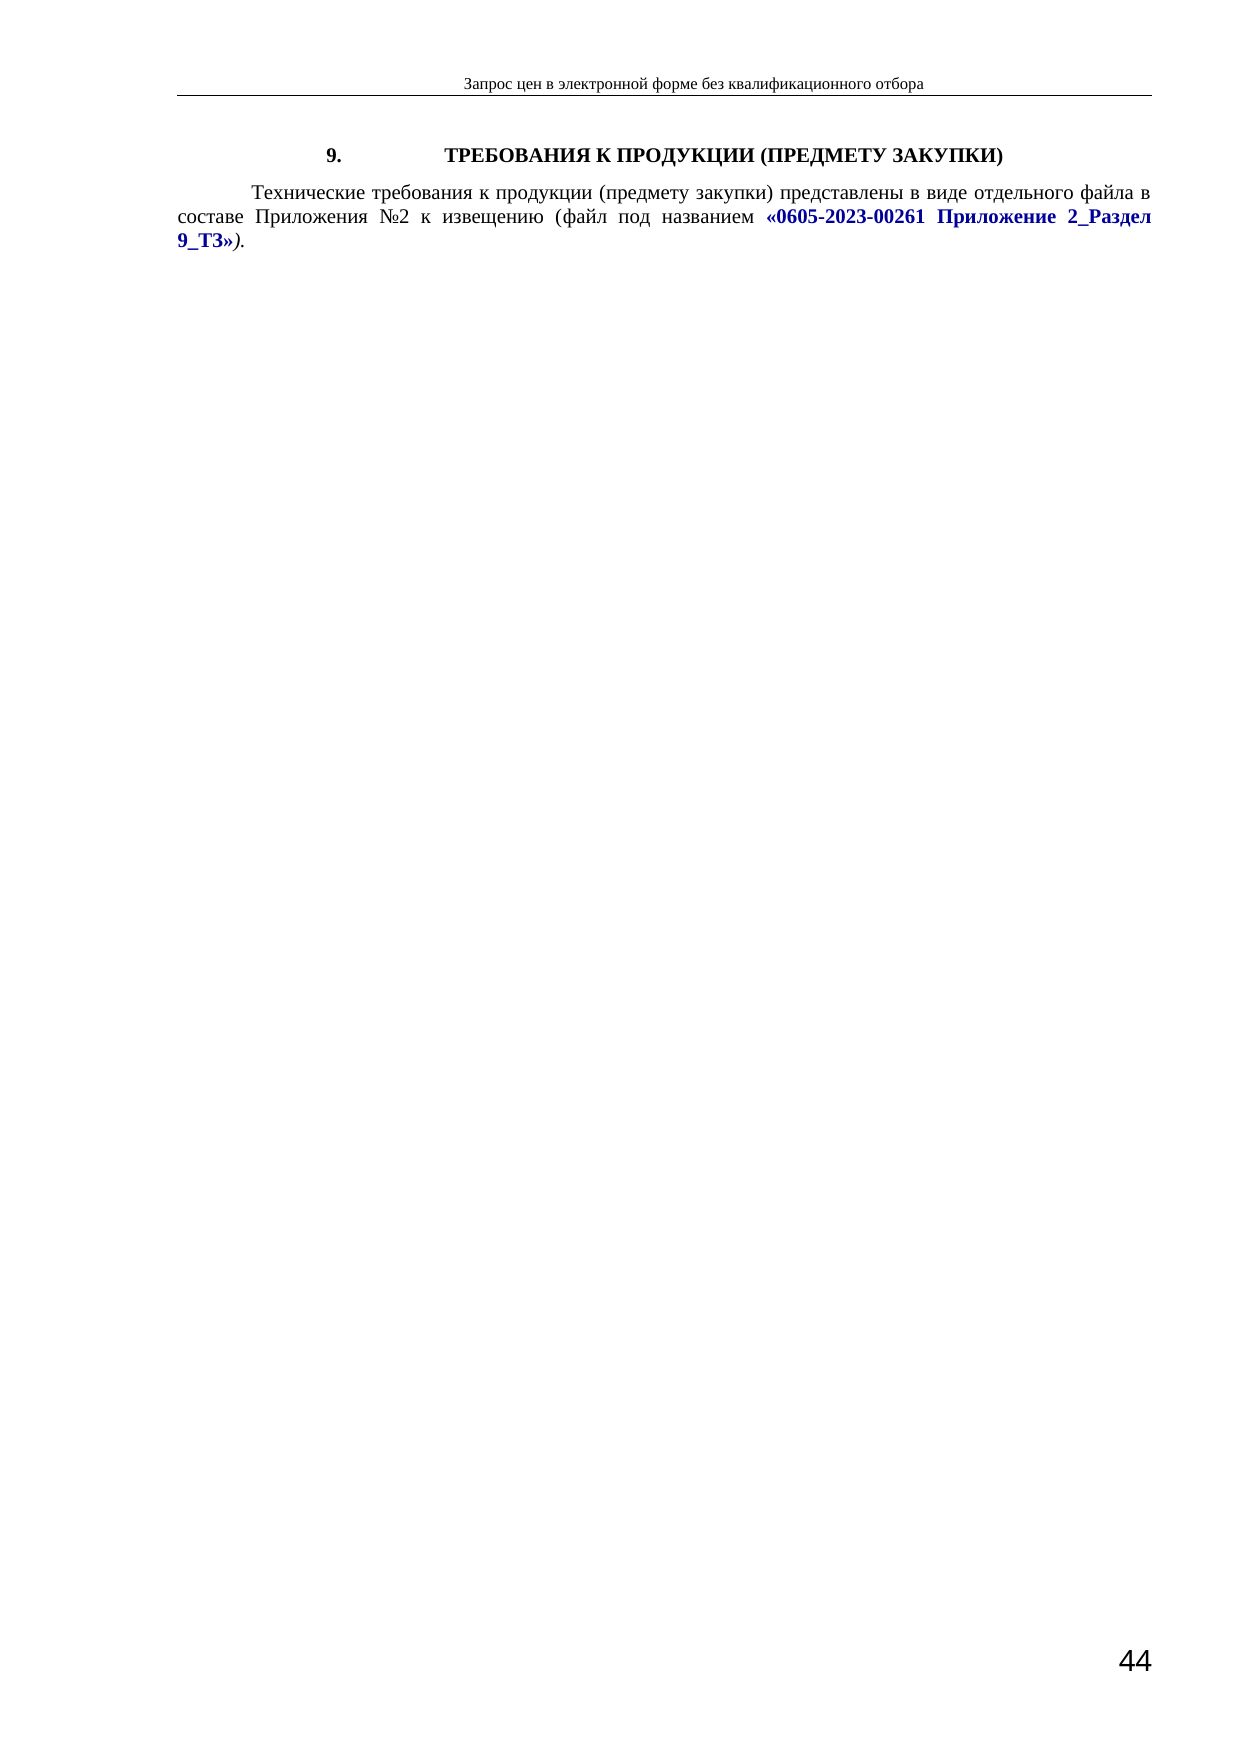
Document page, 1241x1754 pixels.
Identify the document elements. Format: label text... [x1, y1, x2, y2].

text ТРЕБОВАНИЯ К ПРОДУКЦИИ (ПРЕДМЕТУ ЗАКУПКИ) [177, 143, 1152, 167]
list Технические требования к продукции (предмету закупки) представлены в виде отдельного файла в составе Приложения №2 к извещению (файл под названием «0605-2023-00261 Приложение 2_Раздел 9_ТЗ»). [177, 180, 1152, 252]
